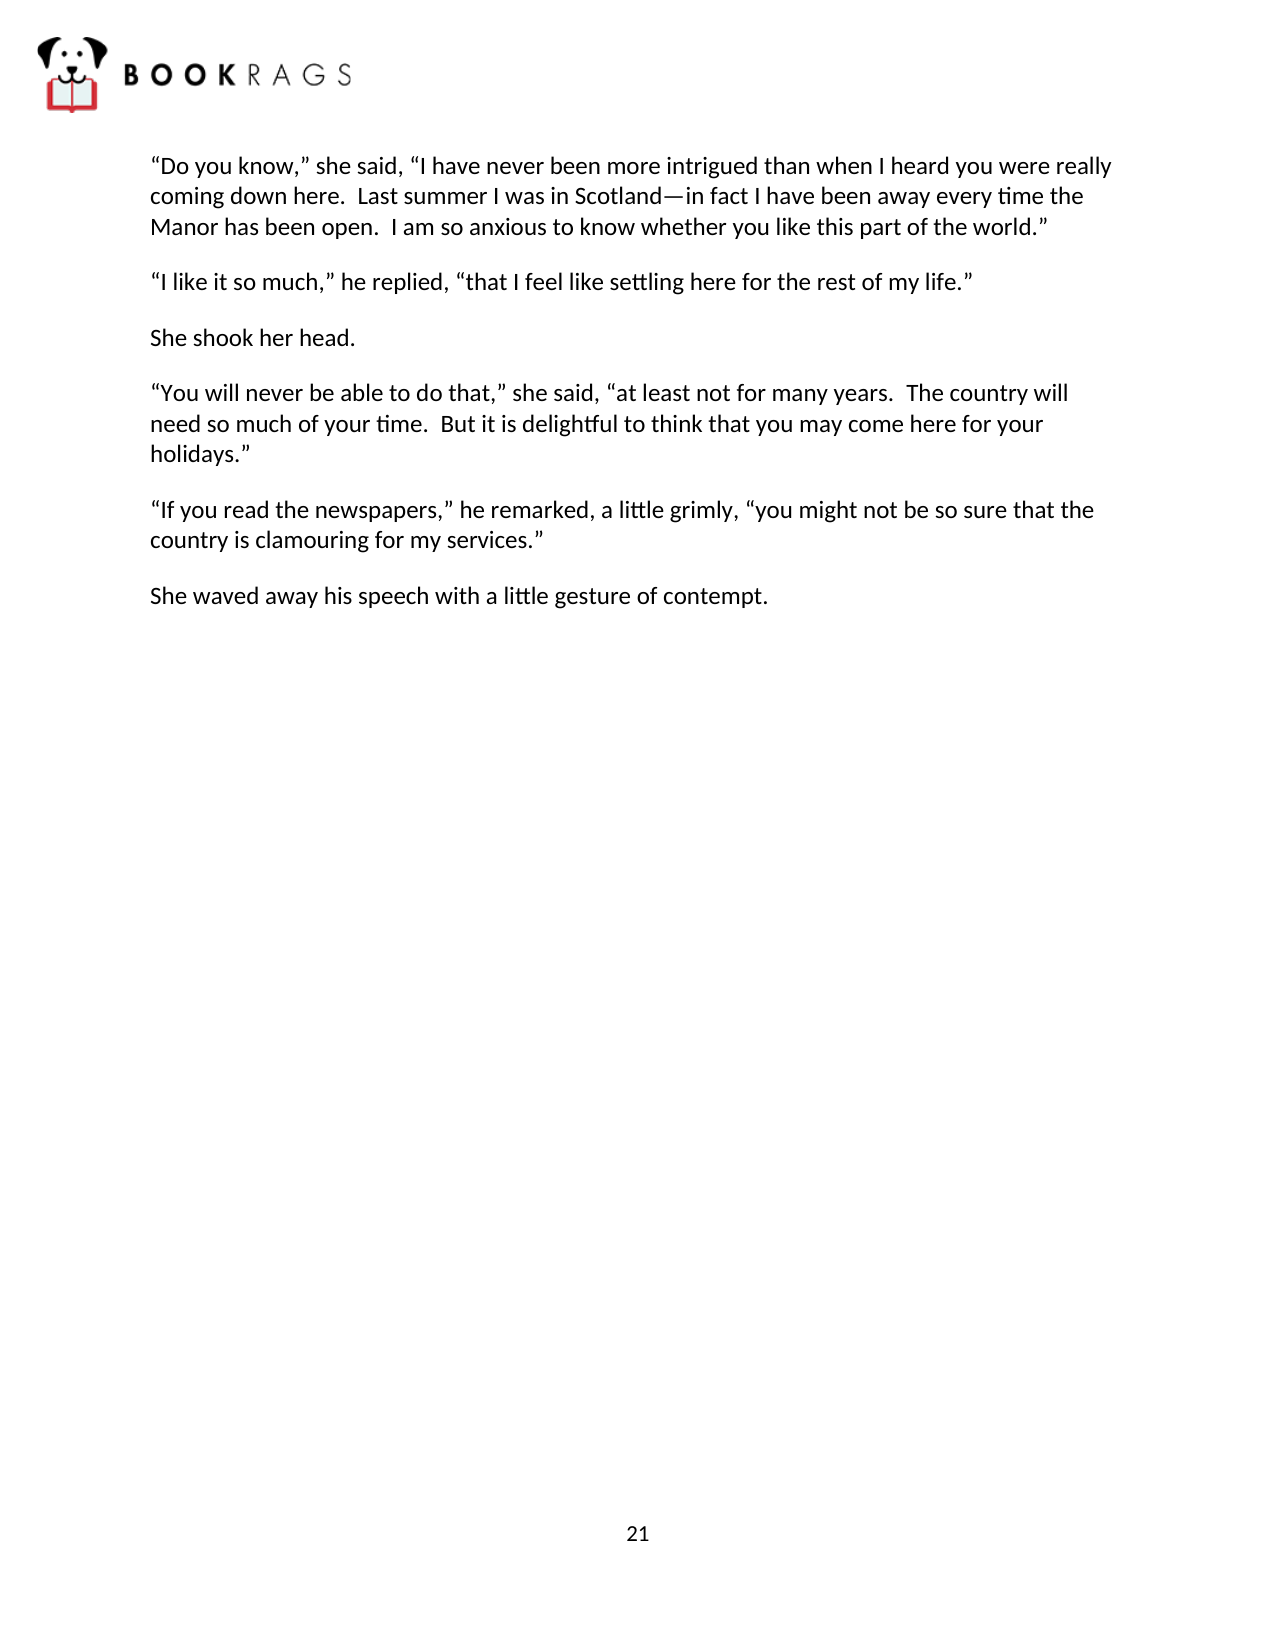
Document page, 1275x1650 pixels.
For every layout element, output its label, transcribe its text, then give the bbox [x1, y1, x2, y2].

text “You will never be able to do that,” she said, “at least not for many years. The country will need so much of your time. But it is delightful to think that you may come here for your holidays.” [150, 378, 1125, 469]
text She shook her head. [150, 322, 1125, 353]
text “Do you know,” she said, “I have never been more intrigued than when I heard you were really coming down here. Last summer I was in Scotland—­in fact I have been away every time the Manor has been open. I am so anxious to know whether you like this part of the world.” [150, 150, 1125, 242]
text She waved away his speech with a little gesture of contempt. [150, 580, 1125, 611]
picture [37, 37, 351, 113]
text “If you read the newspapers,” he remarked, a little grimly, “you might not be so sure that the country is clamouring for my services.” [150, 494, 1125, 555]
text “I like it so much,” he replied, “that I feel like settling here for the rest of my life.” [150, 267, 1125, 297]
